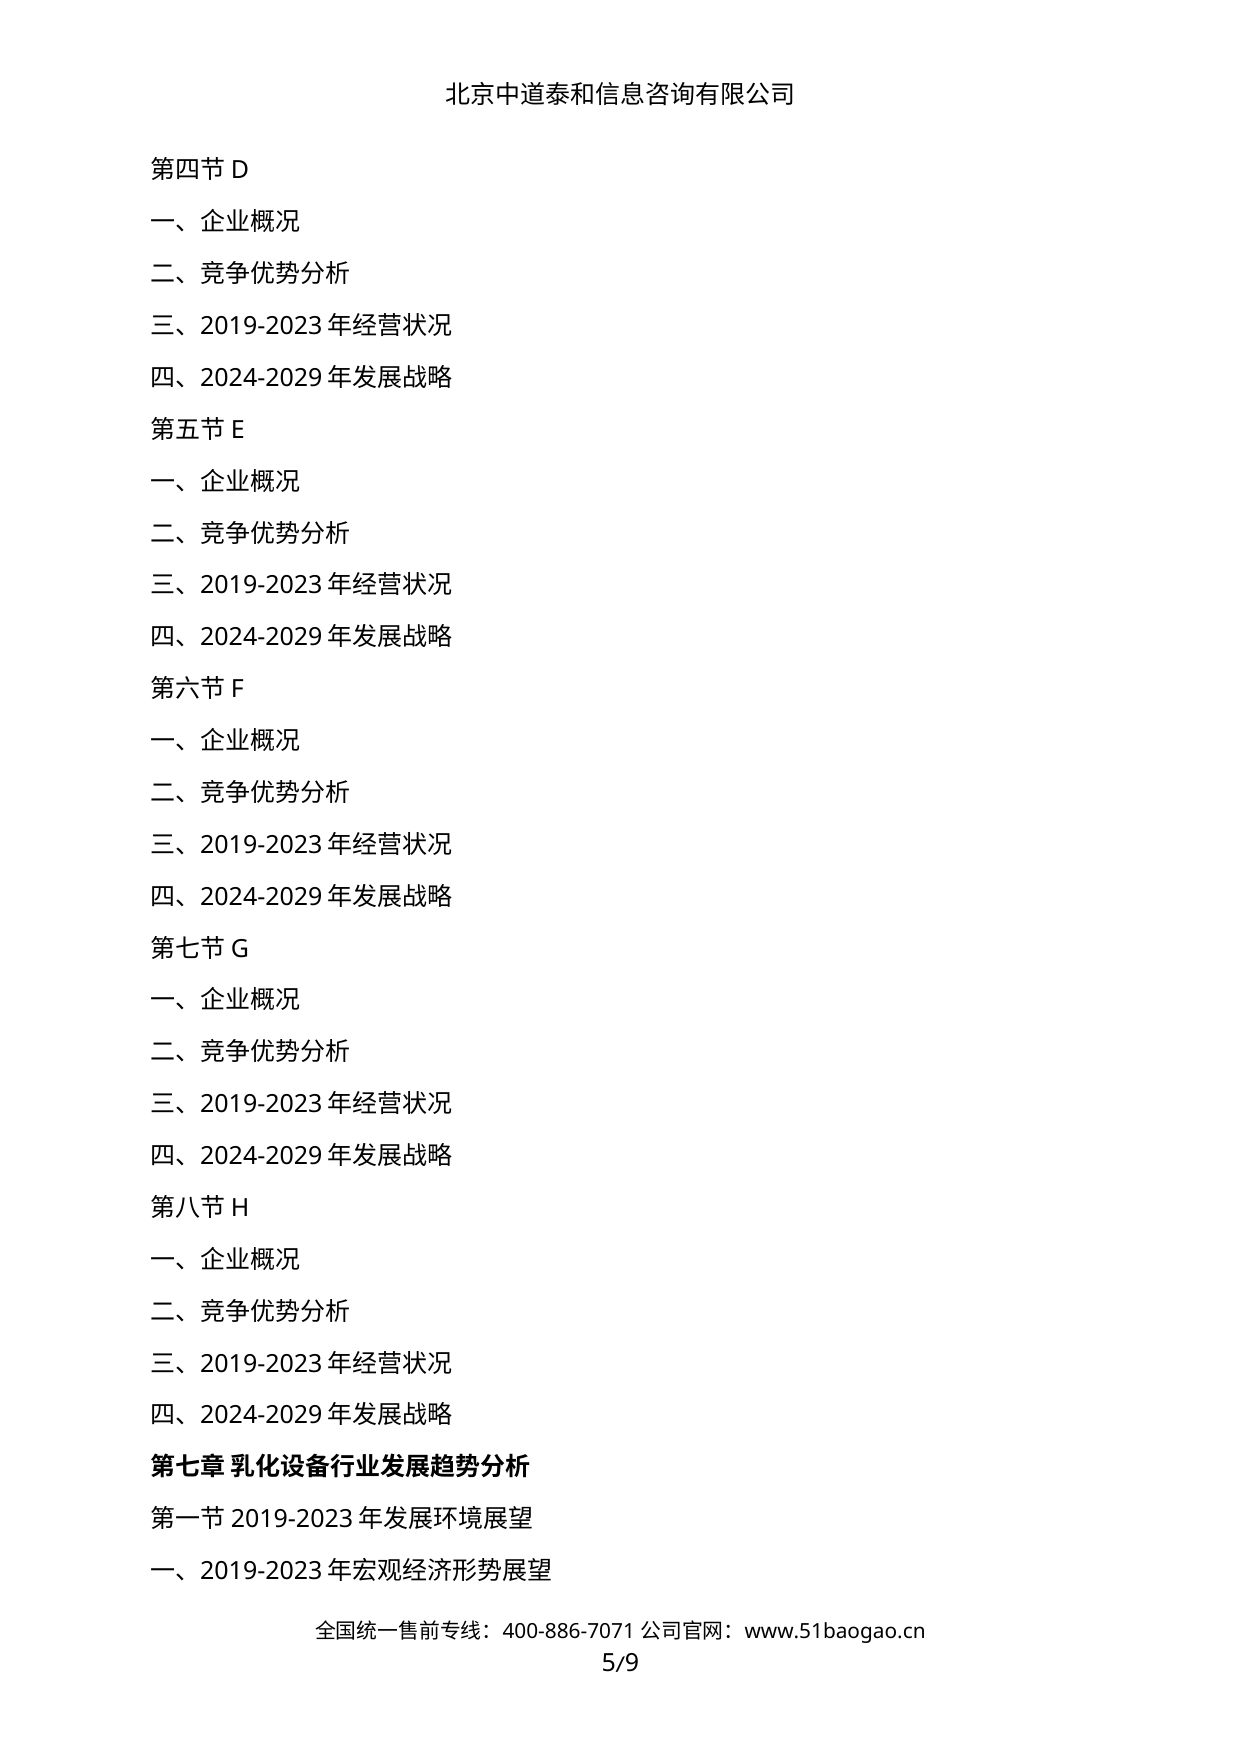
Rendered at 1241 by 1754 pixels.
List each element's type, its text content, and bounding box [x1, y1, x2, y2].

text 三、2019-2023年经营状况 [150, 1084, 1090, 1120]
text 四、2024-2029年发展战略 [150, 617, 1090, 653]
text 第五节 E [150, 409, 1090, 446]
text 第七章 乳化设备行业发展趋势分析 [150, 1447, 1090, 1483]
text 二、竞争优势分析 [150, 772, 1090, 809]
text 一、企业概况 [150, 1239, 1090, 1276]
text 二、竞争优势分析 [150, 254, 1090, 290]
text 四、2024-2029年发展战略 [150, 1395, 1090, 1431]
text 三、2019-2023年经营状况 [150, 565, 1090, 601]
text 一、2019-2023年宏观经济形势展望 [150, 1551, 1090, 1587]
text 三、2019-2023年经营状况 [150, 824, 1090, 861]
text 一、企业概况 [150, 202, 1090, 238]
text 一、企业概况 [150, 461, 1090, 497]
text 二、竞争优势分析 [150, 1291, 1090, 1327]
text 第一节 2019-2023年发展环境展望 [150, 1499, 1090, 1535]
text 四、2024-2029年发展战略 [150, 1136, 1090, 1172]
text 一、企业概况 [150, 721, 1090, 757]
text 第七节 G [150, 928, 1090, 964]
text 三、2019-2023年经营状况 [150, 306, 1090, 342]
text 第六节 F [150, 669, 1090, 705]
text 二、竞争优势分析 [150, 513, 1090, 549]
text 第八节 H [150, 1187, 1090, 1224]
text 第四节 D [150, 150, 1090, 186]
text 四、2024-2029年发展战略 [150, 876, 1090, 912]
text 三、2019-2023年经营状况 [150, 1343, 1090, 1379]
text 一、企业概况 [150, 980, 1090, 1016]
text 四、2024-2029年发展战略 [150, 357, 1090, 394]
text 二、竞争优势分析 [150, 1032, 1090, 1068]
